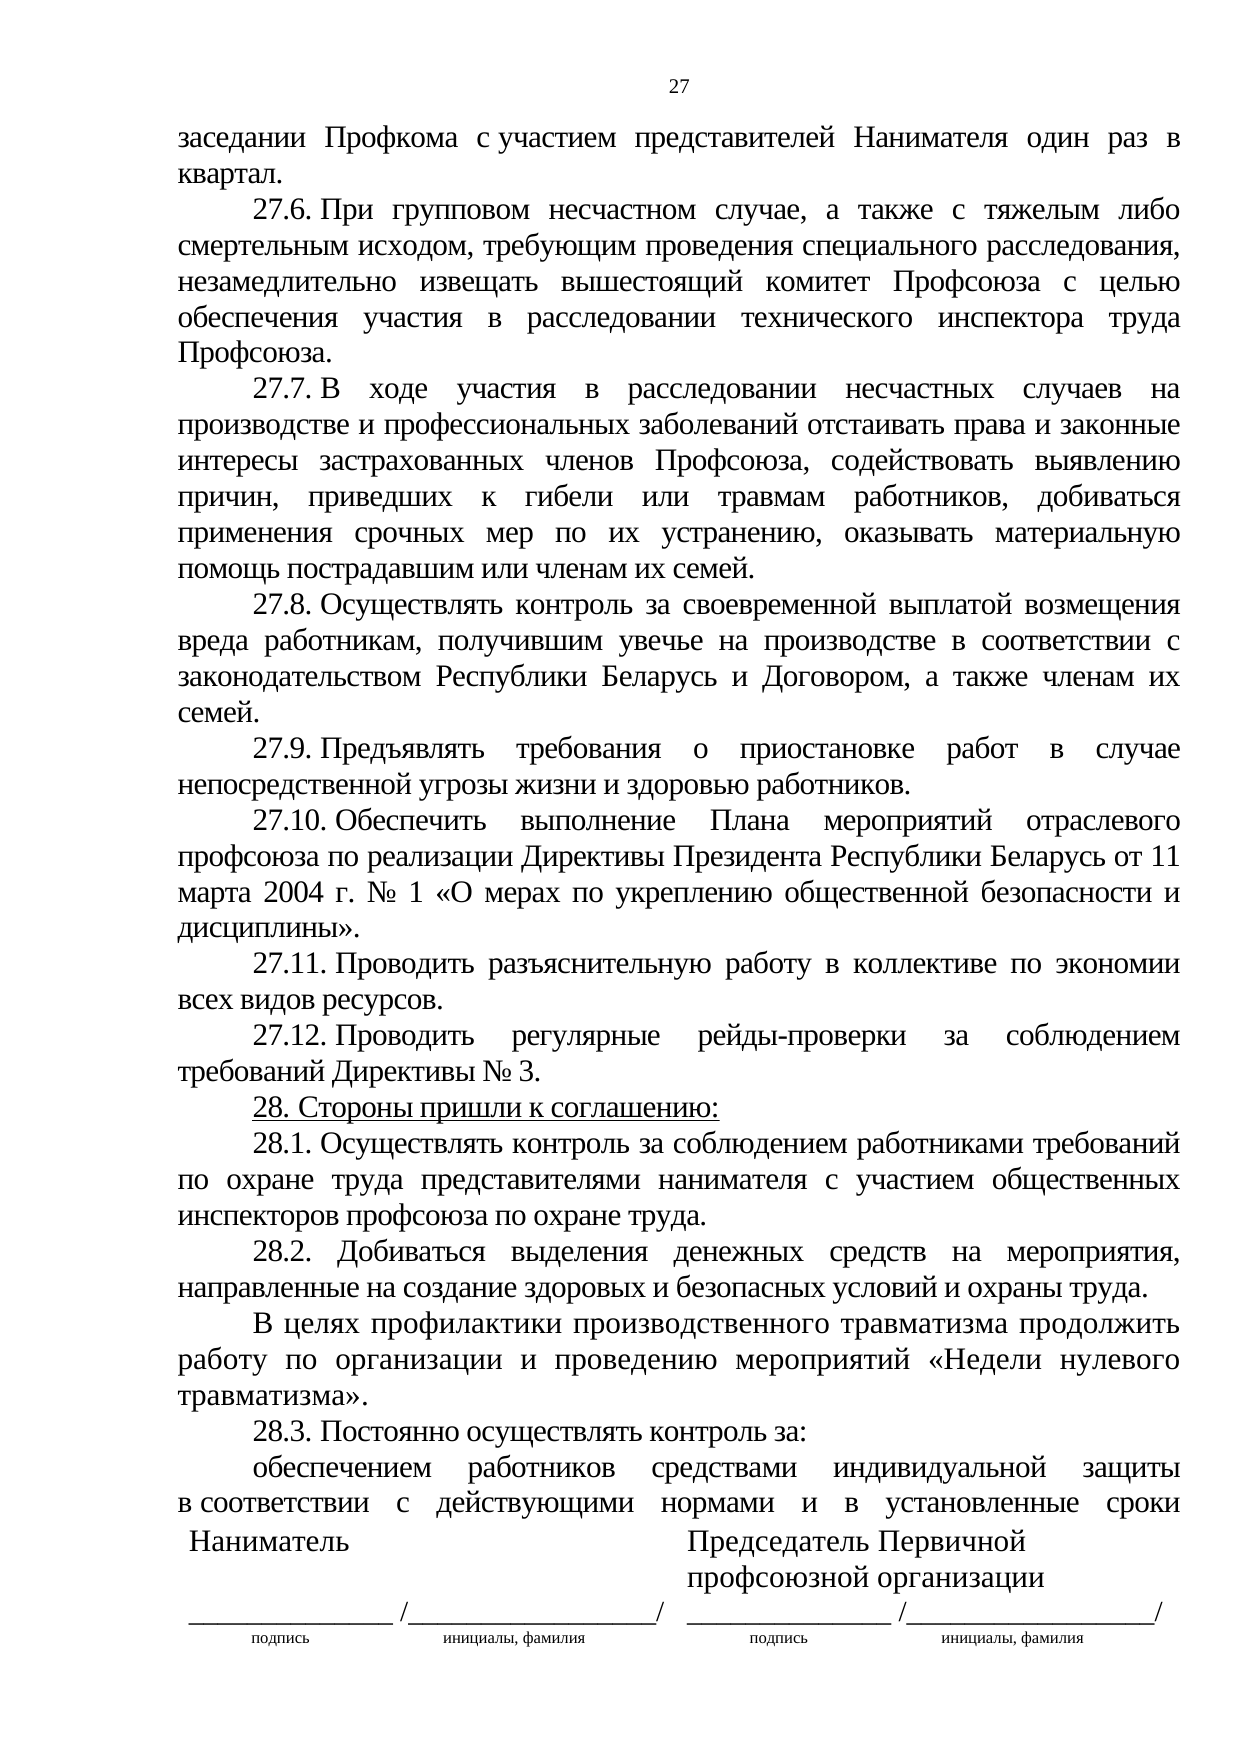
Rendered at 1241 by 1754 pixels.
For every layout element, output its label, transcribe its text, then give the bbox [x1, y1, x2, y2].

text 27.8. Осуществлять контроль за своевременной выплатой возмещения вреда работникам, получившим увечье на производстве в соответствии с законодательством Республики Беларусь и Договором, а также членам их семей. [177, 585, 1181, 729]
text обеспечением работников средствами индивидуальной защиты в соответствии с действующими нормами и в установленные сроки (Приложение № 7); [177, 1448, 1181, 1520]
text 27.12. Проводить регулярные рейды-проверки за соблюдением требований Директивы № 3. [177, 1017, 1181, 1088]
text 28.3. Постоянно осуществлять контроль за: [177, 1412, 1181, 1448]
text В целях профилактики производственного травматизма продолжить работу по организации и проведению мероприятий «Недели нулевого травматизма». [177, 1304, 1181, 1412]
text 27.11. Проводить разъяснительную работу в коллективе по экономии всех видов ресурсов. [177, 945, 1181, 1017]
text 28. Стороны пришли к соглашению: [177, 1088, 1181, 1124]
text 28.1. Осуществлять контроль за соблюдением работниками требований по охране труда представителями нанимателя с участием общественных инспекторов профсоюза по охране труда. [177, 1124, 1181, 1232]
text 27.10. Обеспечить выполнение Плана мероприятий отраслевого профсоюза по реализации Директивы Президента Республики Беларусь от 11 марта 2004 г. № 1 «О мерах по укреплению общественной безопасности и дисциплины». [177, 801, 1181, 945]
text 27.9. Предъявлять требования о приостановке работ в случае непосредственной угрозы жизни и здоровью работников. [177, 729, 1181, 801]
text 28.2. Добиваться выделения денежных средств на мероприятия, направленные на создание здоровых и безопасных условий и охраны труда. [177, 1232, 1181, 1304]
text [177, 118, 1181, 190]
text 27.7. В ходе участия в расследовании несчастных случаев на производстве и профессиональных заболеваний отстаивать права и законные интересы застрахованных членов Профсоюза, содействовать выявлению причин, приведших к гибели или травмам работников, добиваться применения срочных мер по их устранению, оказывать материальную помощь пострадавшим или членам их семей. [177, 370, 1181, 585]
text 27.6. При групповом несчастном случае, а также с тяжелым либо смертельным исходом, требующим проведения специального расследования, незамедлительно извещать вышестоящий комитет Профсоюза с целью обеспечения участия в расследовании технического инспектора труда Профсоюза. [177, 190, 1181, 370]
